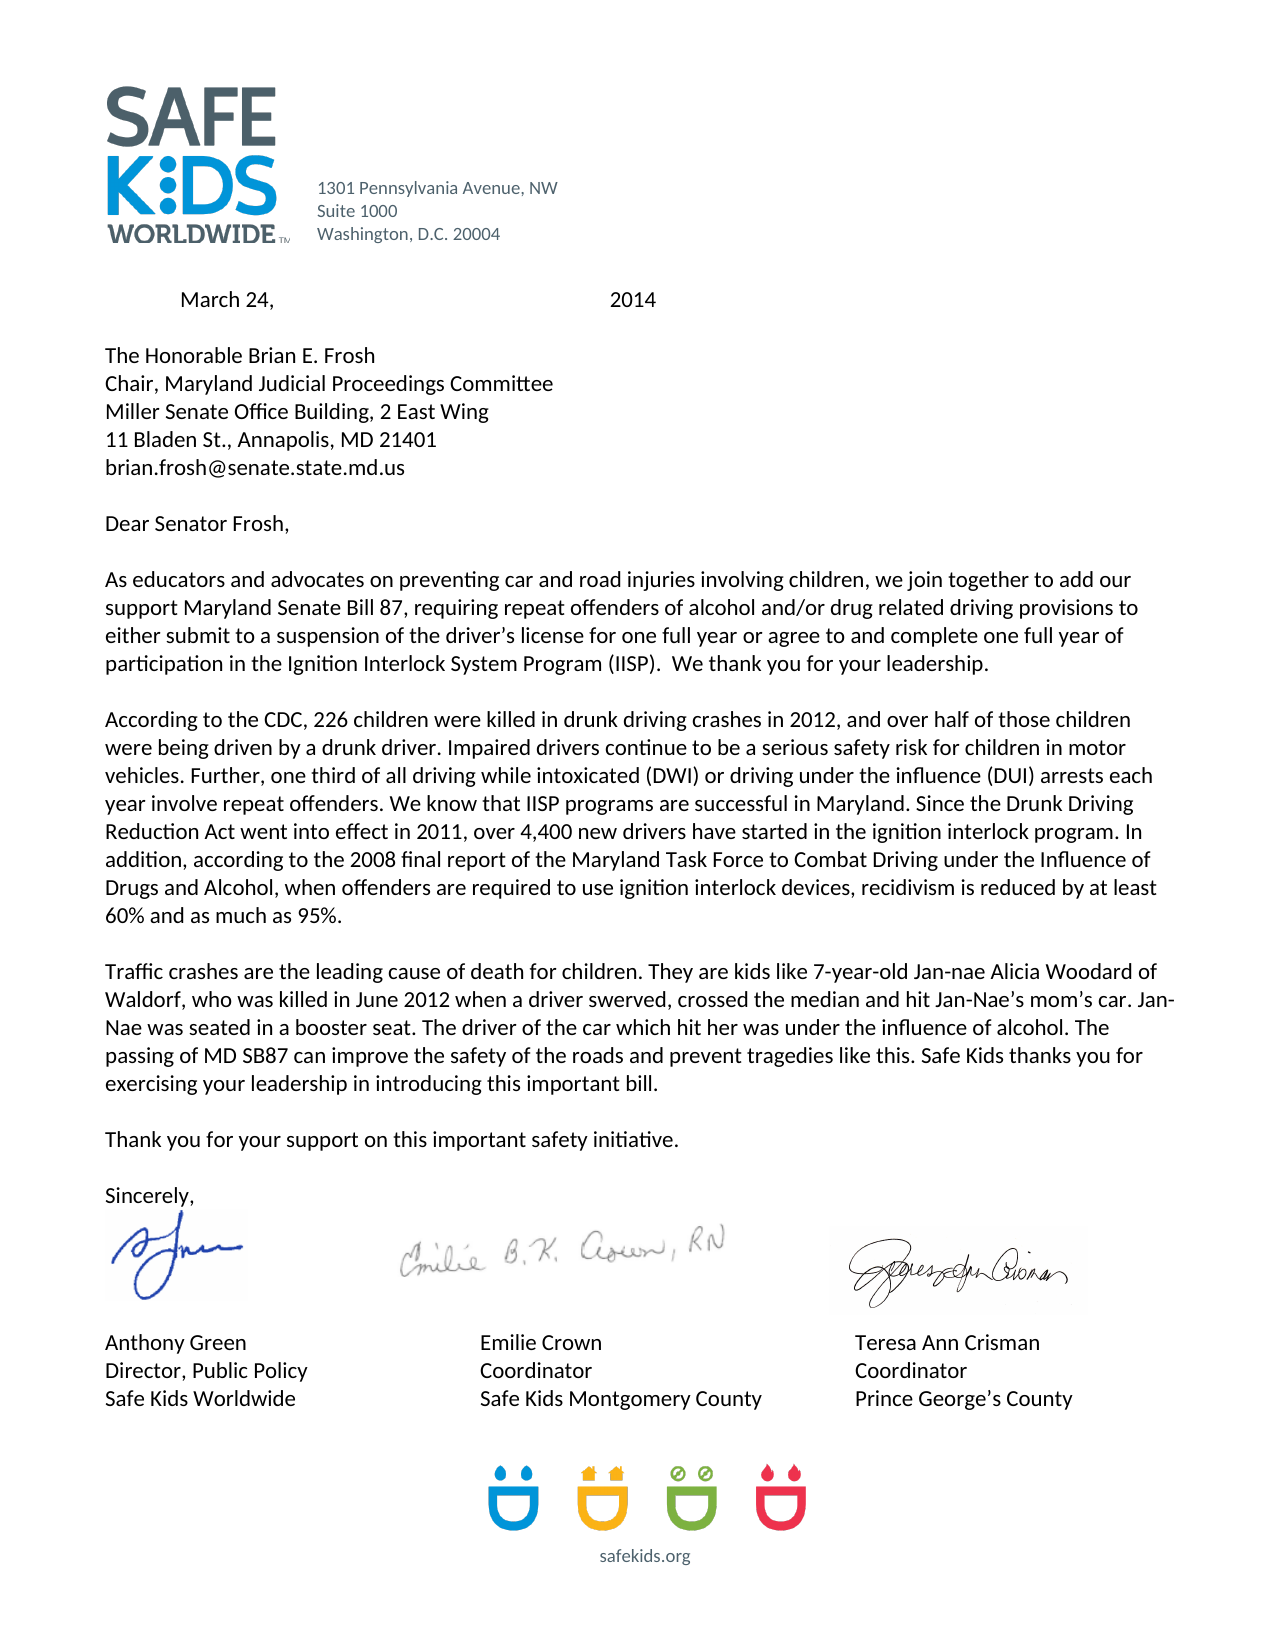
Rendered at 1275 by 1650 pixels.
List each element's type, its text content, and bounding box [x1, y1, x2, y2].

picture [828, 1226, 1088, 1314]
text Dear Senator Frosh, [105, 481, 1185, 537]
text Thank you for your support on this important safety initiative. Sincerely, [105, 1126, 1185, 1209]
text The Honorable Brian E. Frosh [105, 341, 1185, 369]
picture [105, 1209, 248, 1301]
text Traffic crashes are the leading cause of death for children. They are kids like 7-year-old Jan-nae Alicia Woodard of Waldorf, who was killed in June 2012 when a driver swerved, crossed the median and hit Jan-Nae’s mom’s car. Jan-Nae was seated in a booster seat. The driver of the car which hit her was under the influence of alcohol. The passing of MD SB87 can improve the safety of the roads and prevent tragedies like this. Safe Kids thanks you for exercising your leadership in introducing this important bill. [105, 957, 1185, 1097]
text Anthony Green Emilie Crown Teresa Ann Crisman Director, Public Policy Coordinator Coordinator Safe Kids Worldwide Safe Kids Montgomery County Prince George’s County [105, 1328, 1185, 1412]
text According to the CDC, 226 children were killed in drunk driving crashes in 2012, and over half of those children were being driven by a drunk driver. Impaired drivers continue to be a serious safety risk for children in motor vehicles. Further, one third of all driving while intoxicated (DWI) or driving under the influence (DUI) arrests each year involve repeat offenders. We know that IISP programs are successful in Maryland. Since the Drunk Driving Reduction Act went into effect in 2011, over 4,400 new drivers have started in the ignition interlock program. In addition, according to the 2008 final report of the Maryland Task Force to Combat Driving under the Influence of Drugs and Alcohol, when offenders are required to use ignition interlock devices, recidivism is reduced by at least 60% and as much as 95%. [105, 705, 1185, 929]
text Chair, Maryland Judicial Proceedings Committee [105, 369, 1185, 397]
text 11 Bladen St., Annapolis, MD 21401 brian.frosh@senate.state.md.us [105, 425, 1185, 481]
text March 24, 2014 [180, 257, 1185, 313]
text As educators and advocates on preventing car and road injuries involving children, we join together to add our support Maryland Senate Bill 87, requiring repeat offenders of alcohol and/or drug related driving provisions to either submit to a suspension of the driver’s license for one full year or agree to and complete one full year of participation in the Ignition Interlock System Program (IISP). We thank you for your leadership. [105, 565, 1185, 677]
text Miller Senate Office Building, 2 East Wing [105, 397, 1185, 425]
